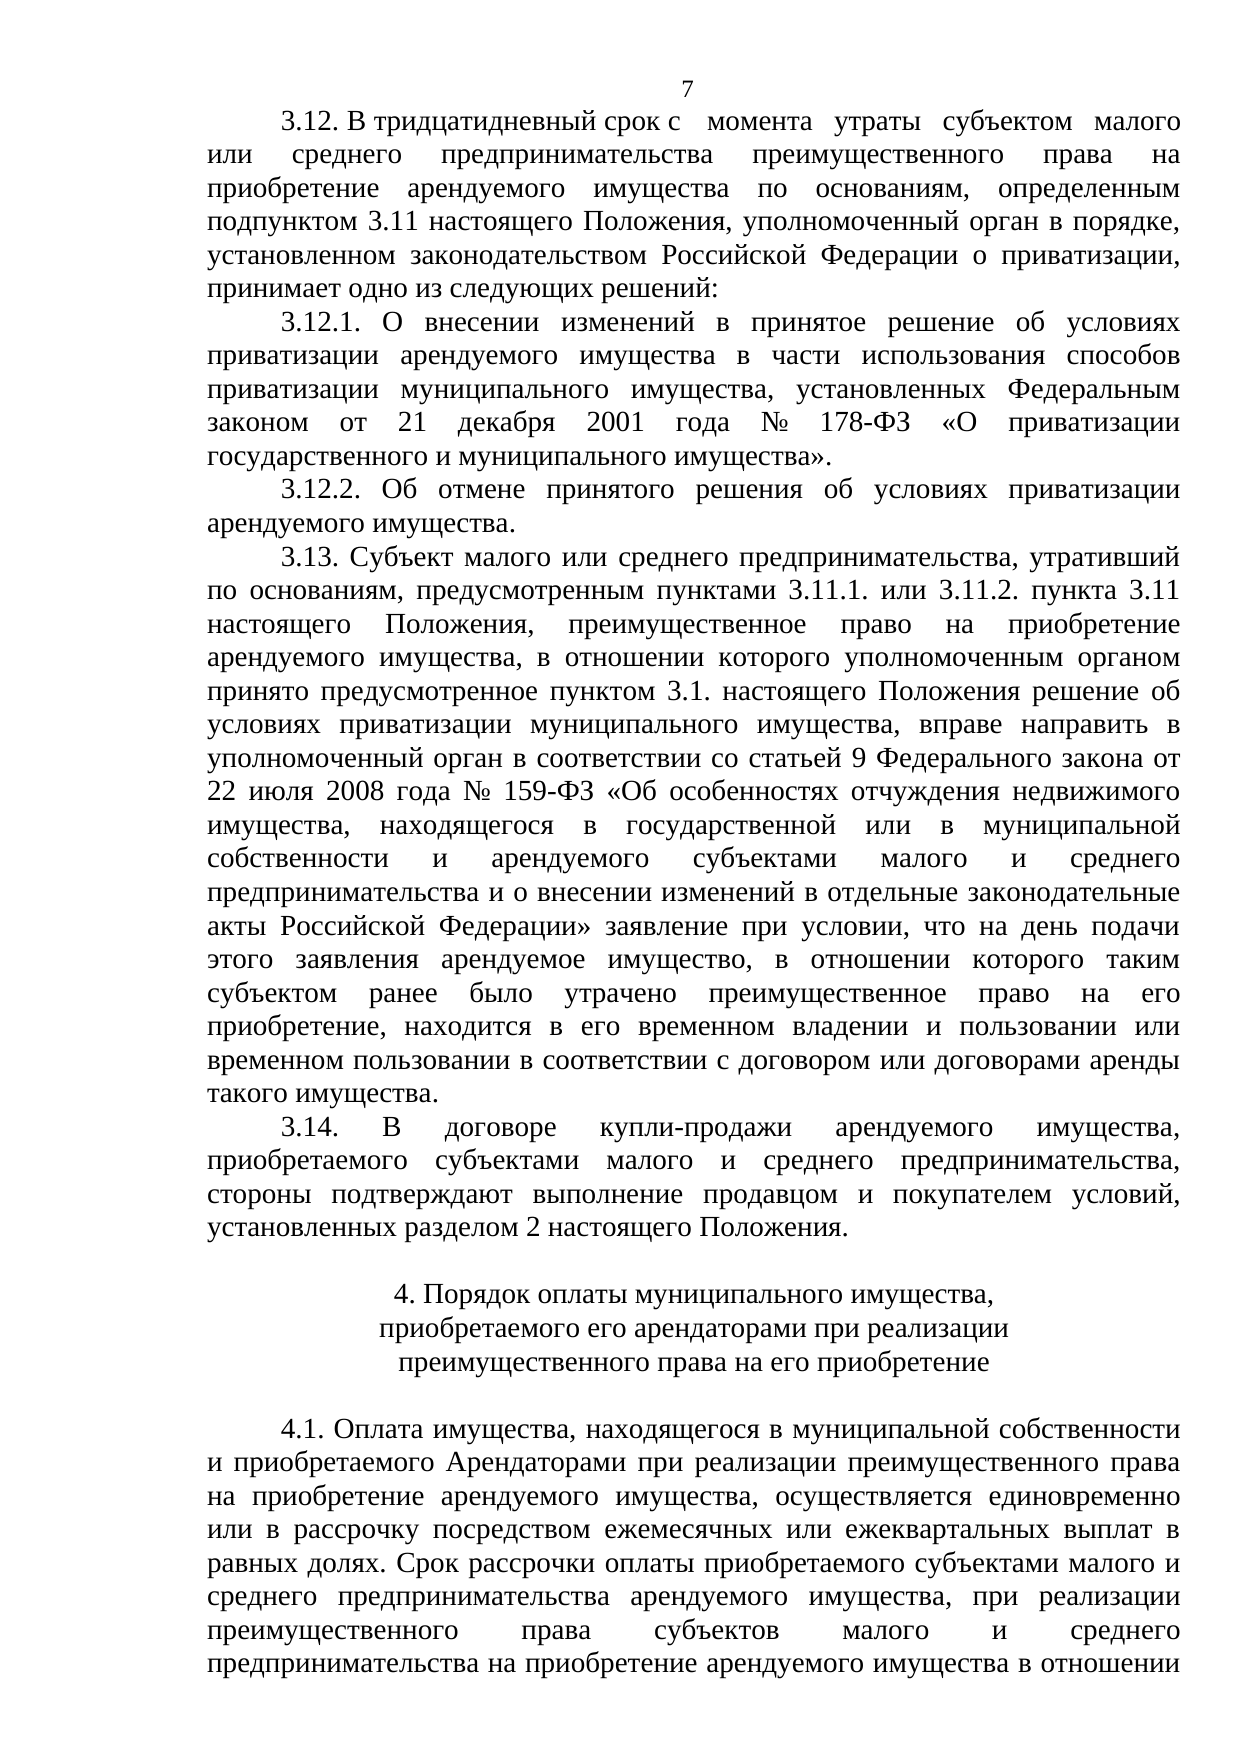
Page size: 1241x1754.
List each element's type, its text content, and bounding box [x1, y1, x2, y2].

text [207, 1411, 1181, 1679]
text 3.14. В договоре купли-продажи арендуемого имущества, приобретаемого субъектами малого и среднего предпринимательства, стороны подтверждают выполнение продавцом и покупателем условий, установленных разделом 2 настоящего Положения. [207, 1109, 1181, 1243]
text 3.12. В тридцатидневный срок с момента утраты субъектом малого или среднего предпринимательства преимущественного права на приобретение арендуемого имущества по основаниям, определенным подпунктом 3.11 настоящего Положения, уполномоченный орган в порядке, установленном законодательством Российской Федерации о приватизации, принимает одно из следующих решений: [207, 103, 1181, 304]
text приобретаемого его арендаторами при реализации [207, 1310, 1181, 1344]
text 3.12.2. Об отмене принятого решения об условиях приватизации арендуемого имущества. [207, 472, 1181, 539]
text 4. Порядок оплаты муниципального имущества, [207, 1277, 1181, 1310]
text 3.12.1. О внесении изменений в принятое решение об условиях приватизации арендуемого имущества в части использования способов приватизации муниципального имущества, установленных Федеральным законом от 21 декабря 2001 года № 178-ФЗ «О приватизации государственного и муниципального имущества». [207, 304, 1181, 472]
text 3.13. Субъект малого или среднего предпринимательства, утративший по основаниям, предусмотренным пунктами 3.11.1. или 3.11.2. пункта 3.11 настоящего Положения, преимущественное право на приобретение арендуемого имущества, в отношении которого уполномоченным органом принято предусмотренное пунктом 3.1. настоящего Положения решение об условиях приватизации муниципального имущества, вправе направить в уполномоченный орган в соответствии со статьей 9 Федерального закона от 22 июля 2008 года № 159-ФЗ «Об особенностях отчуждения недвижимого имущества, находящегося в государственной или в муниципальной собственности и арендуемого субъектами малого и среднего предпринимательства и о внесении изменений в отдельные законодательные акты Российской Федерации» заявление при условии, что на день подачи этого заявления арендуемое имущество, в отношении которого таким субъектом ранее было утрачено преимущественное право на его приобретение, находится в его временном владении и пользовании или временном пользовании в соответствии с договором или договорами аренды такого имущества. [207, 539, 1181, 1109]
text преимущественного права на его приобретение [207, 1344, 1181, 1377]
